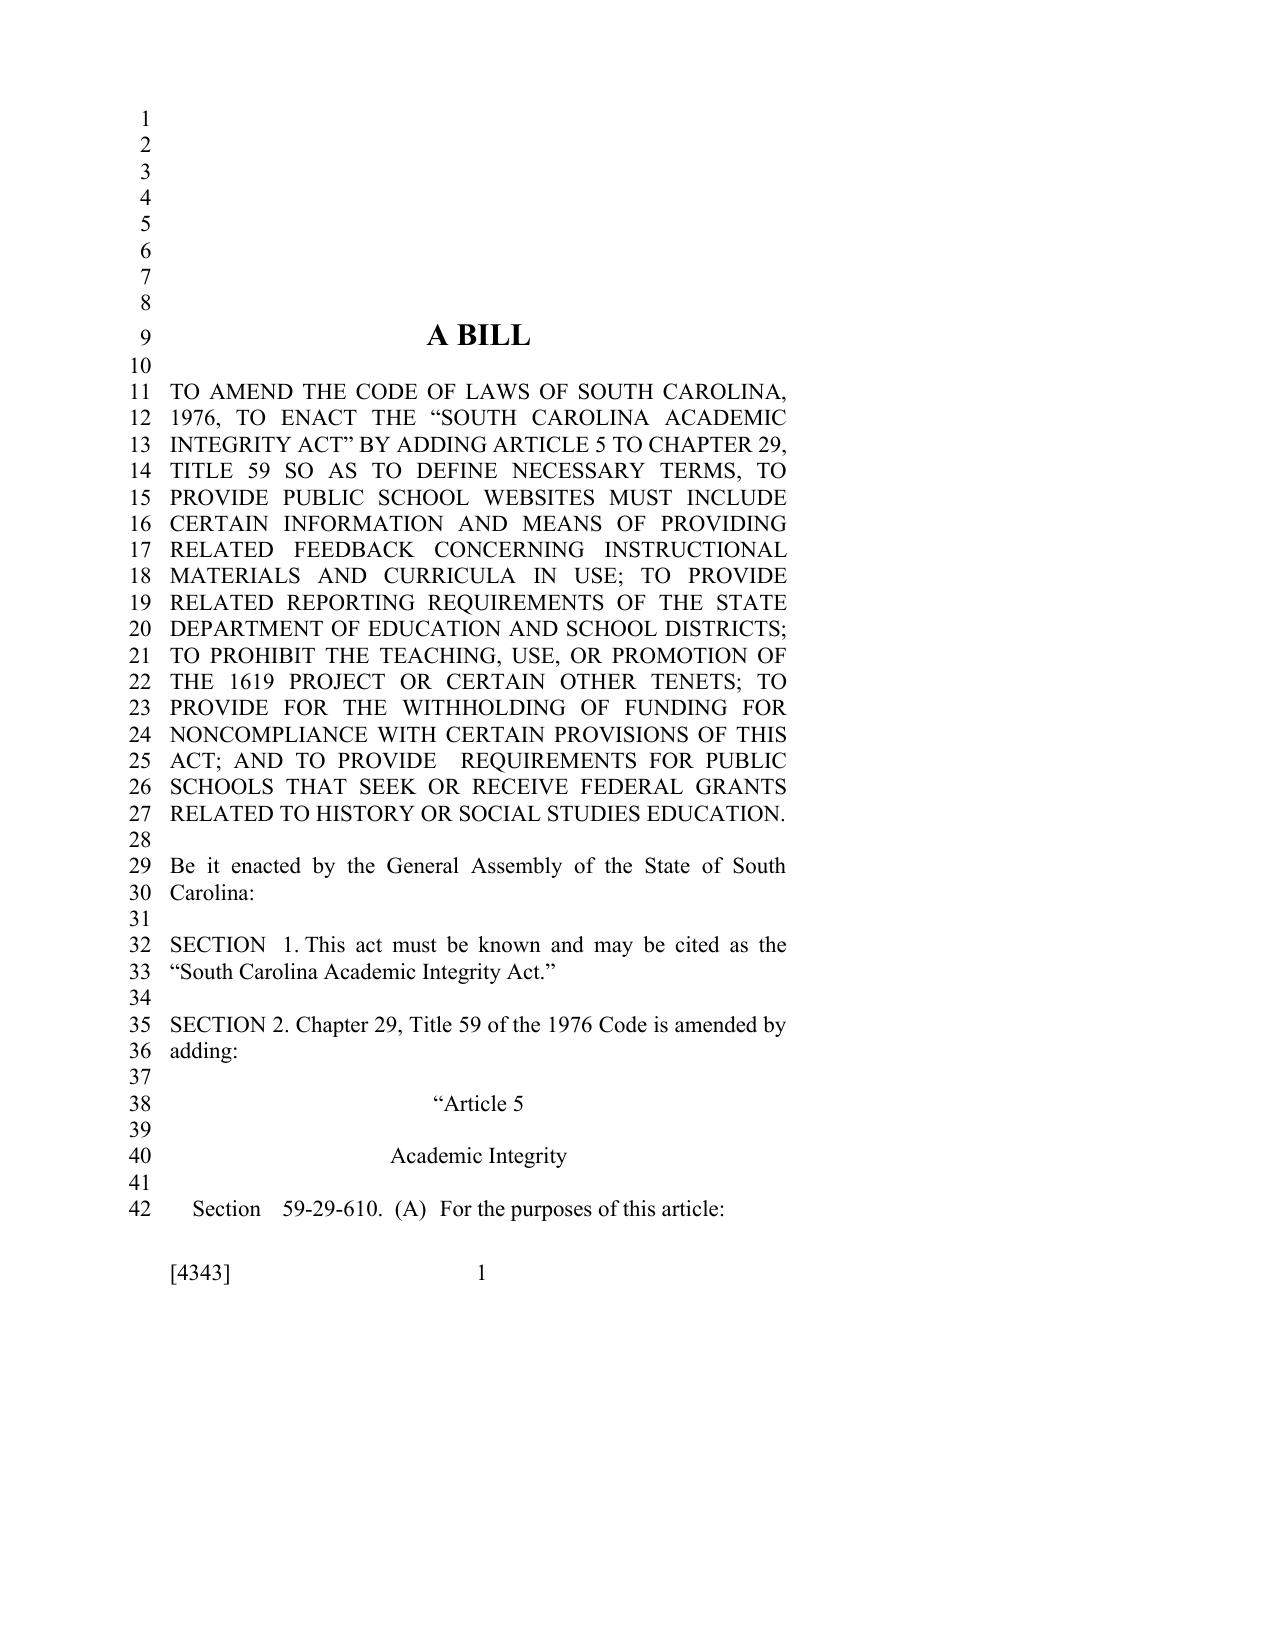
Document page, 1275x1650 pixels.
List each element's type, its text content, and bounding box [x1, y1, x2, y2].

text SECTION 1. This act must be known and may be cited as the “South Carolina Academic Integrity Act.” [169, 932, 787, 984]
text SECTION 2. Chapter 29, Title 59 of the 1976 Code is amended by adding: [169, 1011, 787, 1063]
text A BILL [169, 316, 787, 352]
text TO AMEND THE CODE OF LAWS OF SOUTH CAROLINA, 1976, TO ENACT THE “SOUTH CAROLINA ACADEMIC INTEGRITY ACT” BY ADDING ARTICLE 5 TO CHAPTER 29, TITLE 59 SO AS TO DEFINE NECESSARY TERMS, TO PROVIDE PUBLIC SCHOOL WEBSITES MUST INCLUDE CERTAIN INFORMATION AND MEANS OF PROVIDING RELATED FEEDBACK CONCERNING INSTRUCTIONAL MATERIALS AND CURRICULA IN USE; TO PROVIDE RELATED REPORTING REQUIREMENTS OF THE STATE DEPARTMENT OF EDUCATION AND SCHOOL DISTRICTS; TO PROHIBIT THE TEACHING, USE, OR PROMOTION OF THE 1619 PROJECT OR CERTAIN OTHER TENETS; TO PROVIDE FOR THE WITHHOLDING OF FUNDING FOR NONCOMPLIANCE WITH CERTAIN PROVISIONS OF THIS ACT; AND TO PROVIDE REQUIREMENTS FOR PUBLIC SCHOOLS THAT SEEK OR RECEIVE FEDERAL GRANTS RELATED TO HISTORY OR SOCIAL STUDIES EDUCATION. [169, 378, 787, 826]
text Section 59-29-610. (A) For the purposes of this article: [169, 1195, 787, 1221]
text Academic Integrity [169, 1142, 787, 1169]
text Be it enacted by the General Assembly of the State of South Carolina: [169, 852, 787, 905]
text “Article 5 [169, 1090, 787, 1116]
